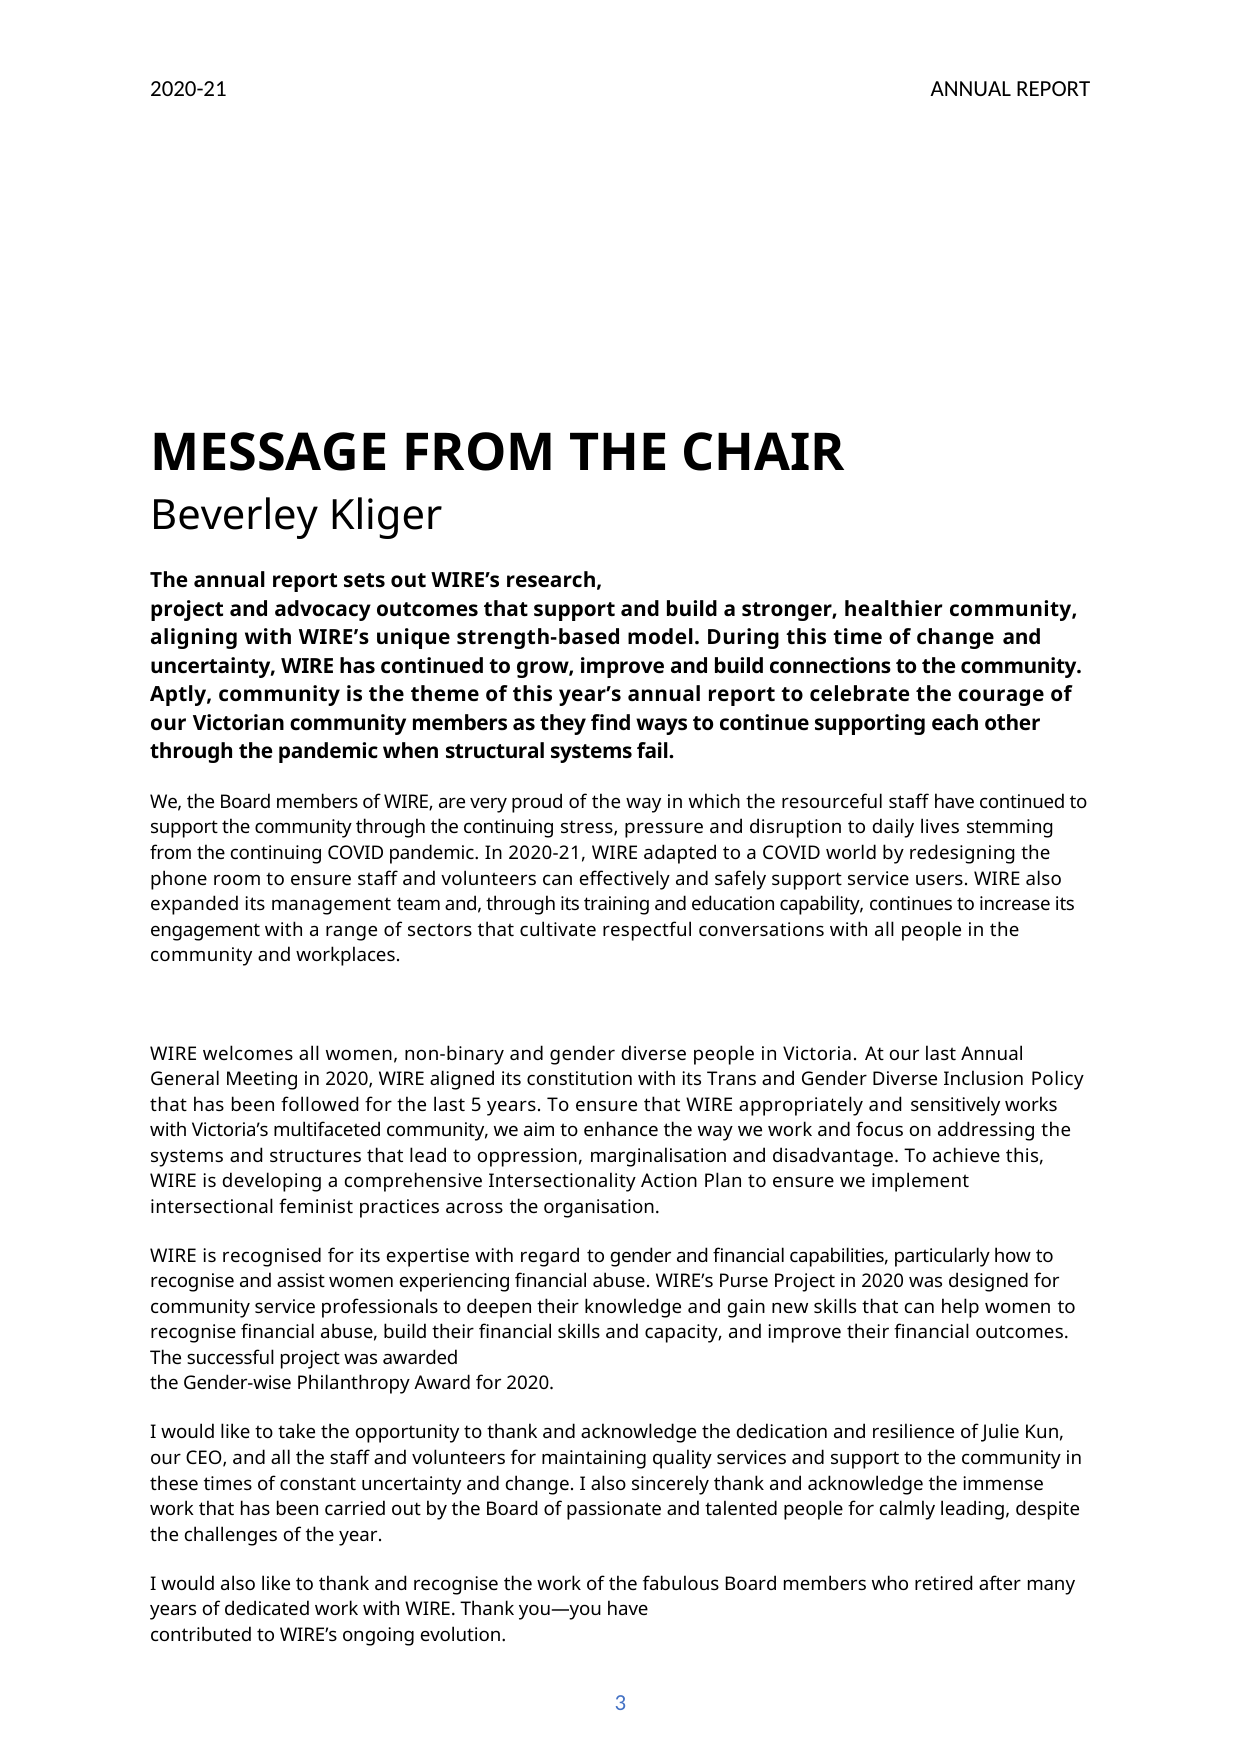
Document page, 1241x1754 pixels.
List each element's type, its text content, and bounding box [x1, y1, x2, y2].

text We, the Board members of WIRE, are very proud of the way in which the resourceful staff have continued to support the community through the continuing stress, pressure and disruption to daily lives stemming from the continuing COVID pandemic. In 2020-21, WIRE adapted to a COVID world by redesigning the phone room to ensure staff and volunteers can effectively and safely support service users. WIRE also expanded its management team and, through its training and education capability, continues to increase its engagement with a range of sectors that cultivate respectful conversations with all people in the community and workplaces. [150, 788, 1090, 967]
text The annual report sets out WIRE’s research, project and advocacy outcomes that support and build a stronger, healthier community, aligning with WIRE’s unique strength-based model. During this time of change and uncertainty, WIRE has continued to grow, improve and build connections to the community. Aptly, community is the theme of this year’s annual report to celebrate the courage of our Victorian community members as they find ways to continue supporting each other through the pandemic when structural systems fail. [150, 566, 1090, 765]
text I would like to take the opportunity to thank and acknowledge the dedication and resilience of Julie Kun, our CEO, and all the staff and volunteers for maintaining quality services and support to the community in these times of constant uncertainty and change. I also sincerely thank and acknowledge the immense work that has been carried out by the Board of passionate and talented people for calmly leading, despite the challenges of the year. [150, 1419, 1090, 1546]
text WIRE is recognised for its expertise with regard to gender and financial capabilities, particularly how to recognise and assist women experiencing financial abuse. WIRE’s Purse Project in 2020 was designed for community service professionals to deepen their knowledge and gain new skills that can help women to recognise financial abuse, build their financial skills and capacity, and improve their financial outcomes. The successful project was awarded the Gender-wise Philanthropy Award for 2020. [150, 1242, 1090, 1395]
text MESSAGE FROM THE CHAIR Beverley Kliger [150, 414, 1090, 542]
text I would also like to thank and recognise the work of the fabulous Board members who retired after many years of dedicated work with WIRE. Thank you—you have contributed to WIRE’s ongoing evolution. [150, 1570, 1090, 1647]
text WIRE welcomes all women, non-binary and gender diverse people in Victoria. At our last Annual General Meeting in 2020, WIRE aligned its constitution with its Trans and Gender Diverse Inclusion Policy that has been followed for the last 5 years. To ensure that WIRE appropriately and sensitively works with Victoria’s multifaceted community, we aim to enhance the way we work and focus on addressing the systems and structures that lead to oppression, marginalisation and disadvantage. To achieve this, WIRE is developing a comprehensive Intersectionality Action Plan to ensure we implement intersectional feminist practices across the organisation. [150, 1040, 1090, 1218]
